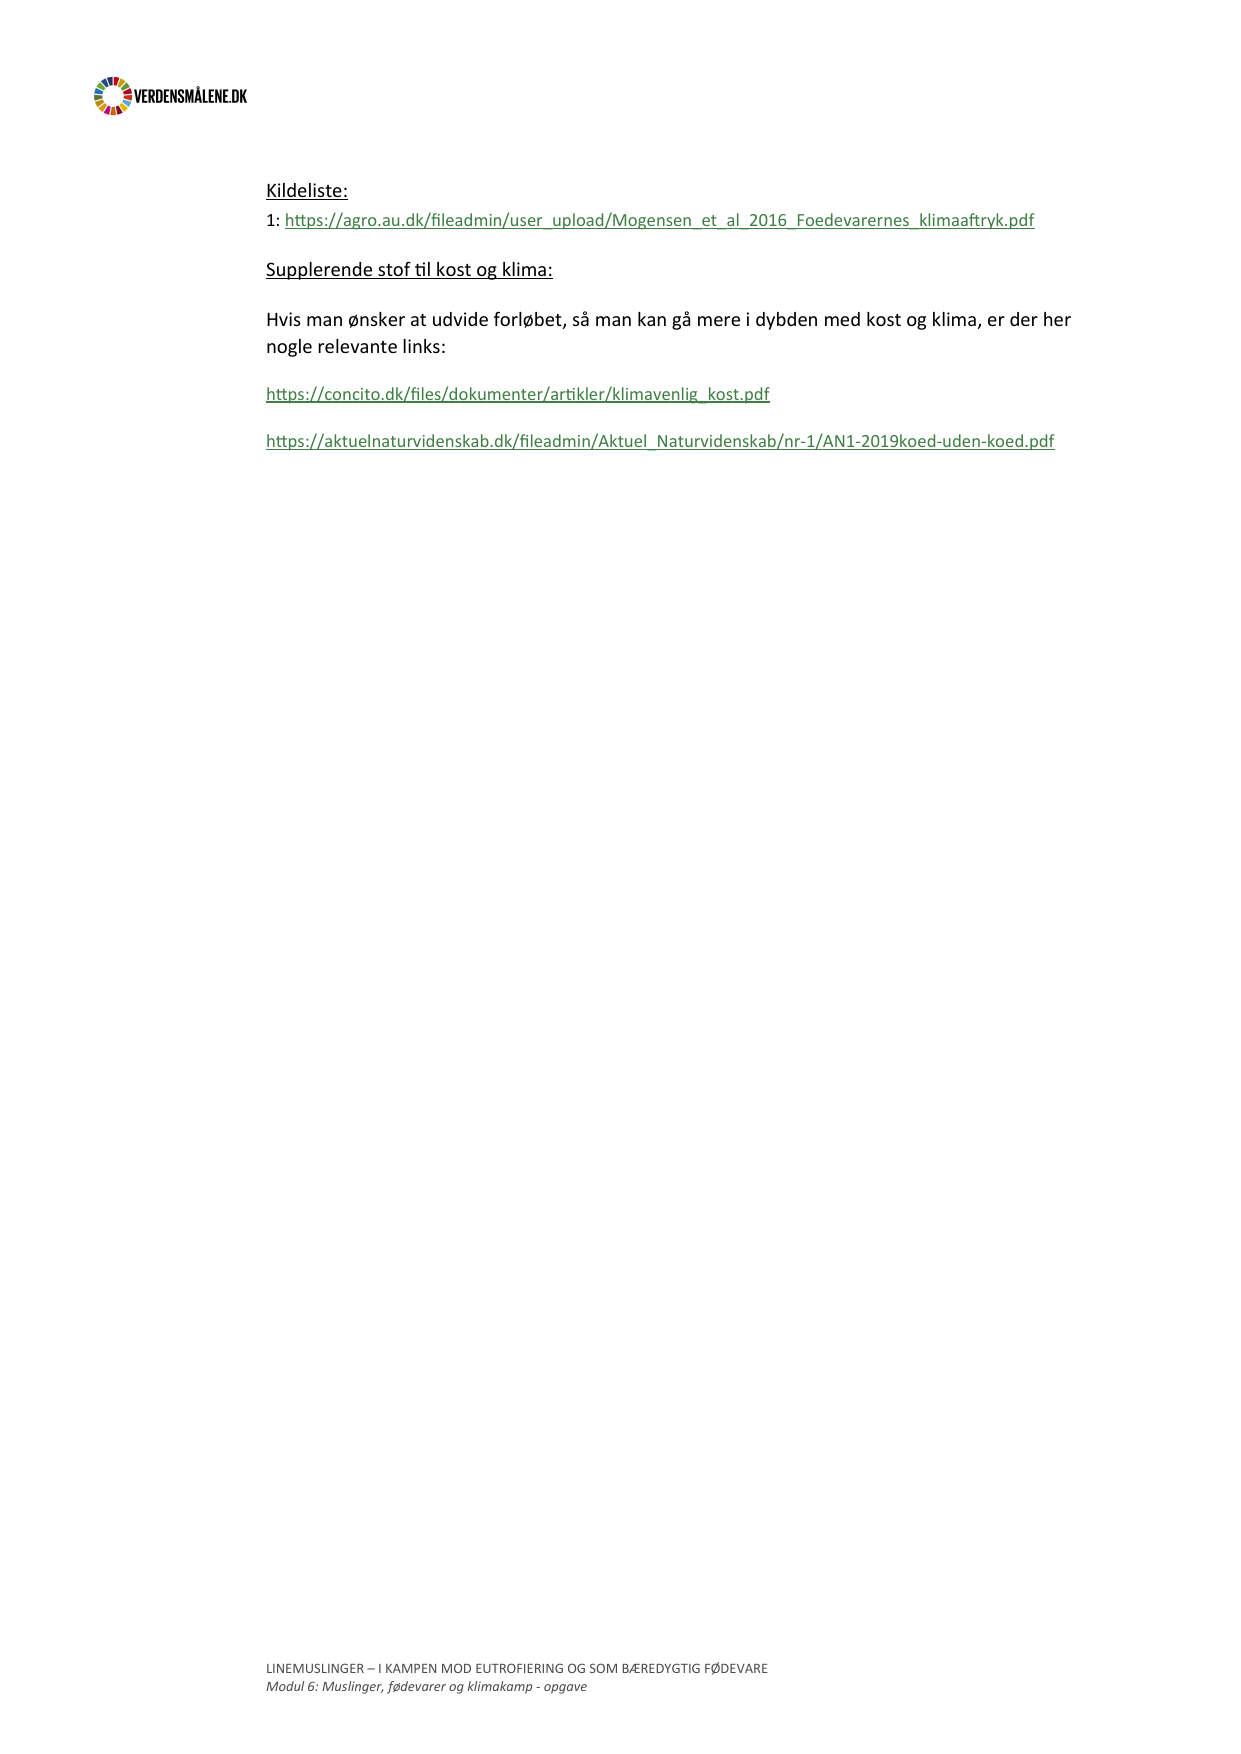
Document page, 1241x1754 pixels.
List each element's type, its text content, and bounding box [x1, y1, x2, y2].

text https://aktuelnaturvidenskab.dk/fileadmin/Aktuel_Naturvidenskab/nr-1/AN1-2019koed-uden-koed.pdf [266, 429, 1092, 452]
picture [92, 65, 248, 127]
text Hvis man ønsker at udvide forløbet, så man kan gå mere i dybden med kost og klima, er der her nogle relevante links: [266, 306, 1092, 359]
text Supplerende stof til kost og klima: [266, 256, 1092, 282]
text https://concito.dk/files/dokumenter/artikler/klimavenlig_kost.pdf [266, 382, 1092, 405]
text Kildeliste: 1: https://agro.au.dk/fileadmin/user_upload/Mogensen_et_al_2016_Foedevarernes_klimaaftryk.pdf [266, 177, 1092, 232]
